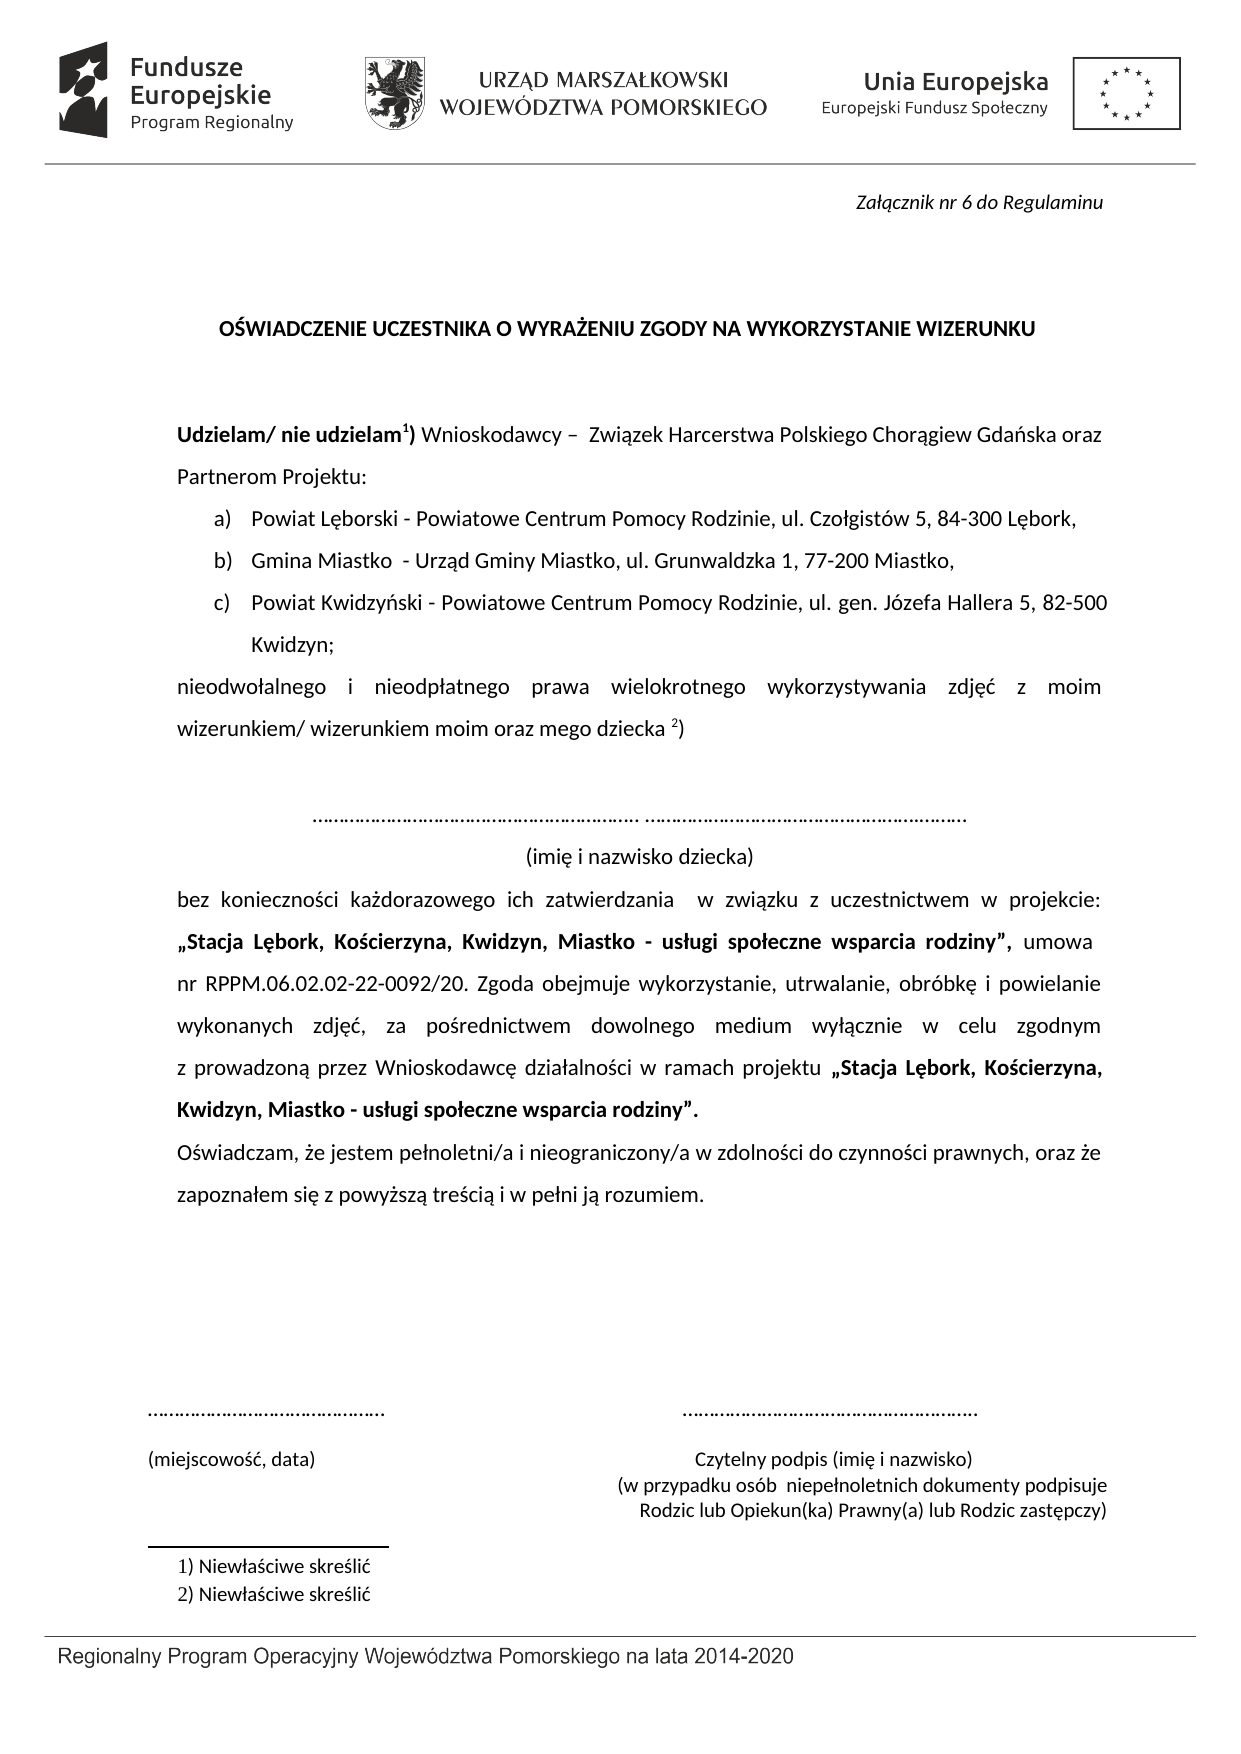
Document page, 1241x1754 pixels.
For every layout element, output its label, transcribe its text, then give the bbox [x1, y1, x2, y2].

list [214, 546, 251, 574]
text (w przypadku osób niepełnoletnich dokumenty podpisuje [148, 1472, 1107, 1497]
picture [44, 1636, 1197, 1668]
text (imię i nazwisko dziecka) [177, 842, 1103, 871]
text bez konieczności każdorazowego ich zatwierdzania w związku z uczestnictwem w projekcie: „Stacja Lębork, Kościerzyna, Kwidzyn, Miastko - usługi społeczne wsparcia rodziny”, umowa nr RPPM.06.02.02-22-0092/20. Zgoda obejmuje wykorzystanie, utrwalanie, obróbkę i powielanie wykonanych zdjęć, za pośrednictwem dowolnego medium wyłącznie w celu zgodnym z prowadzoną przez Wnioskodawcę działalności w ramach projektu „Stacja Lębork, Kościerzyna, Kwidzyn, Miastko - usługi społeczne wsparcia rodziny”. [177, 885, 1103, 1123]
text …………………………………………………….. …………………………………………….……… [177, 800, 1103, 828]
picture [44, 41, 1196, 165]
list Gmina Miastko - Urząd Gminy Miastko, ul. Grunwaldzka 1, 77-200 Miastko, [415, 546, 1107, 574]
text (miejscowość, data) Czytelny podpis (imię i nazwisko) [148, 1447, 1107, 1472]
text Rodzic lub Opiekun(ka) Prawny(a) lub Rodzic zastępczy) [148, 1497, 1107, 1523]
text Udzielam/ nie udzielam) Wnioskodawcy – Związek Harcerstwa Polskiego Chorągiew Gdańska oraz Partnerom Projektu: [177, 420, 1103, 490]
text nieodwołalnego i nieodpłatnego prawa wielokrotnego wykorzystywania zdjęć z moim wizerunkiem/ wizerunkiem moim oraz mego dziecka ) [177, 672, 1103, 742]
text Oświadczam, że jestem pełnoletni/a i nieograniczony/a w zdolności do czynności prawnych, oraz że zapoznałem się z powyższą treścią i w pełni ją rozumiem. [177, 1138, 1103, 1208]
text Załącznik nr 6 do Regulaminu [149, 189, 1103, 214]
subtitle OŚWIADCZENIE UCZESTNIKA O WYRAŻENIU ZGODY NA WYKORZYSTANIE WIZERUNKU [172, 314, 1083, 342]
list Powiat Lęborski - Powiatowe Centrum Pomocy Rodzinie, ul. Czołgistów 5, 84-300 Lębork, [214, 504, 1107, 532]
text ……………………………………… ……………………………………………….. [148, 1394, 1107, 1422]
list Powiat Kwidzyński - Powiatowe Centrum Pomocy Rodzinie, ul. gen. Józefa Hallera 5, 82-500 Kwidzyn; [214, 588, 1107, 658]
